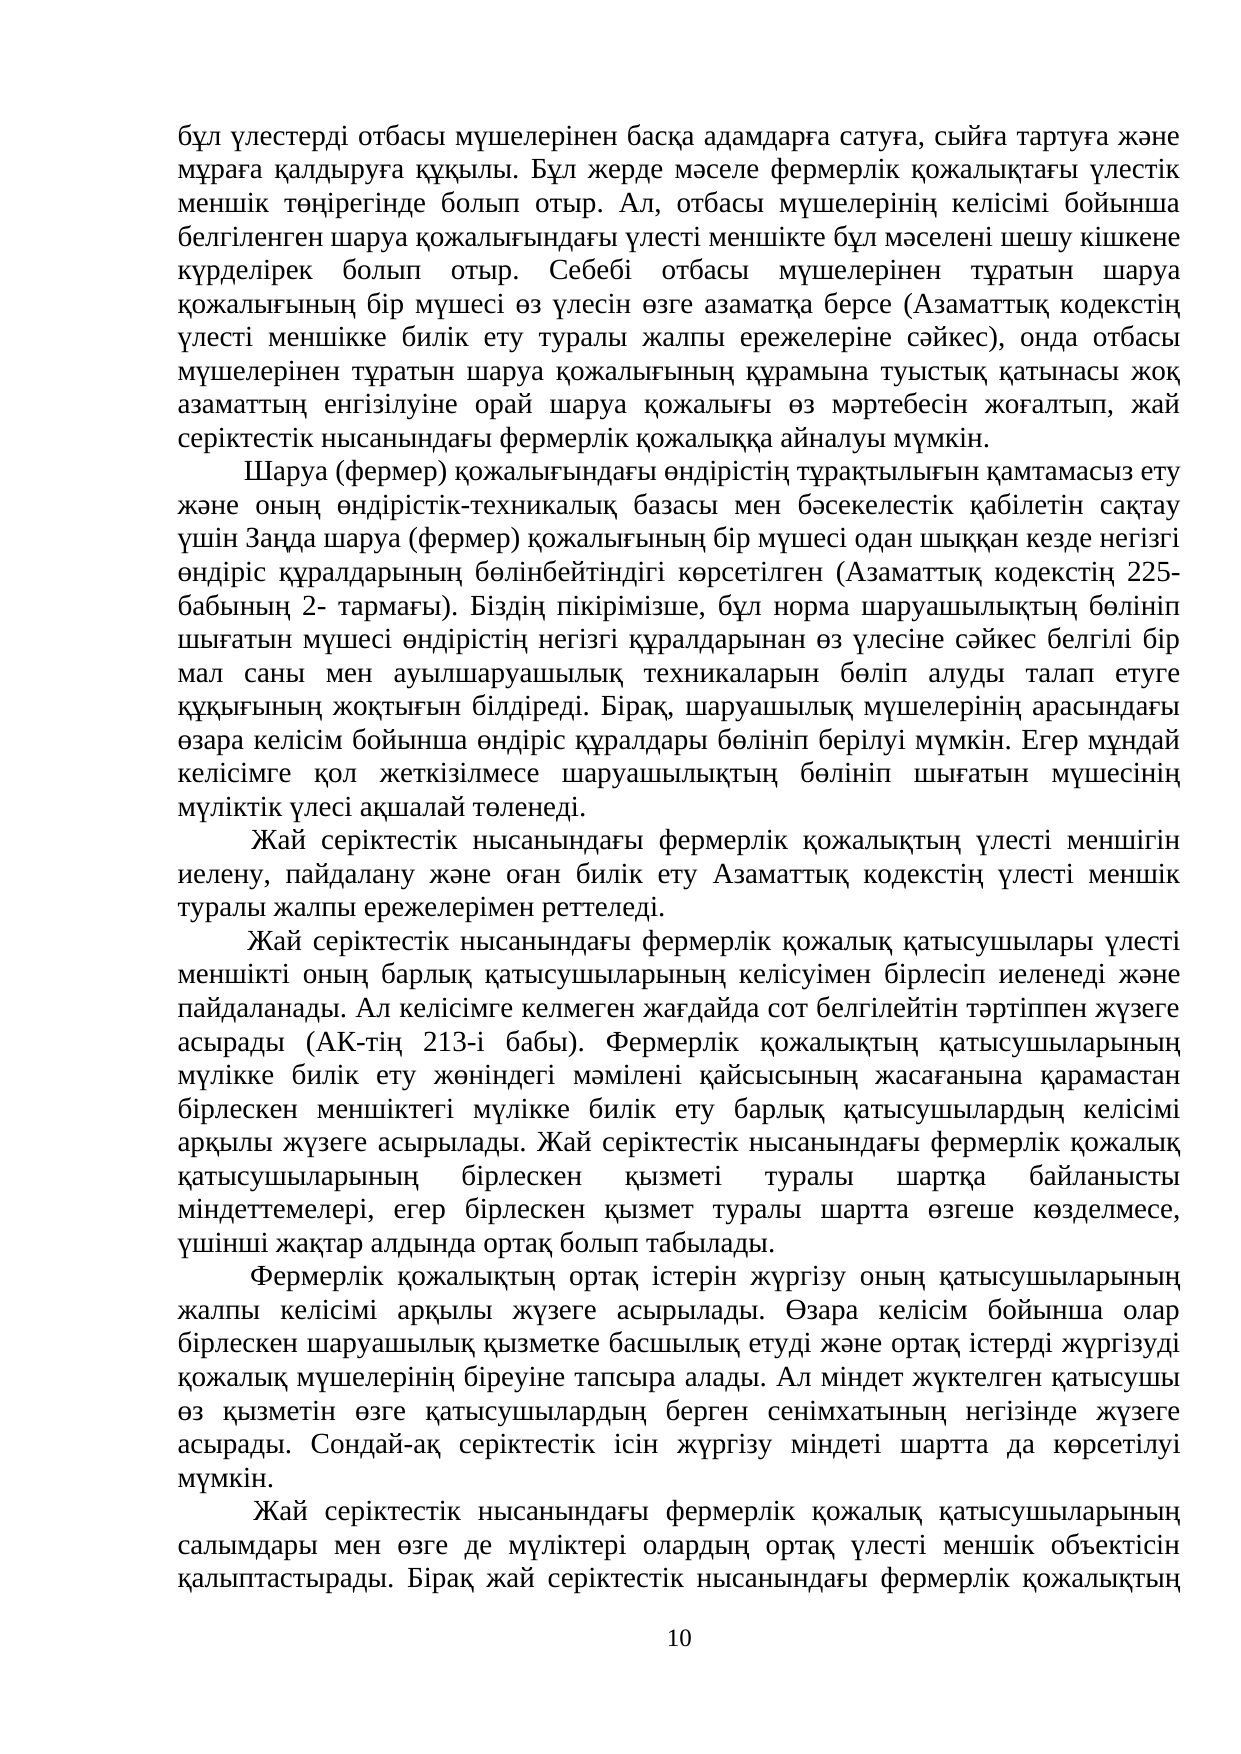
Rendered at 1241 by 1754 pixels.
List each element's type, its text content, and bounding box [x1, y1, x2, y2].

text Жай серіктестік нысанындағы фермерлік қожалықтың үлесті меншігін иелену, пайдалану және оған билік ету Азаматтық кодекстің үлесті меншік туралы жалпы ережелерімен реттеледі. [177, 822, 1181, 923]
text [177, 1493, 1181, 1594]
text Шаруа (фермер) қожалығындағы өндірістің тұрақтылығын қамтамасыз ету және оның өндірістік-техникалық базасы мен бәсекелестік қабілетін сақтау үшін Заңда шаруа (фермер) қожалығының бір мүшесі одан шыққан кезде негізгі өндіріс құралдарының бөлінбейтіндігі көрсетілген (Азаматтық кодекстің 225- бабының 2- тармағы). Біздің пікірімізше, бұл норма шаруашылықтың бөлініп шығатын мүшесі өндірістің негізгі құралдарынан өз үлесіне сәйкес белгілі бір мал саны мен ауылшаруашылық техникаларын бөліп алуды талап етуге құқығының жоқтығын білдіреді. Бірақ, шаруашылық мүшелерінің арасындағы өзара келісім бойынша өндіріс құралдары бөлініп берілуі мүмкін. Егер мұндай келісімге қол жеткізілмесе шаруашылықтың бөлініп шығатын мүшесінің мүліктік үлесі ақшалай төленеді. [177, 453, 1181, 822]
text Жай серіктестік нысанындағы фермерлік қожалық қатысушылары үлесті меншікті оның барлық қатысушыларының келісуімен бірлесіп иеленеді және пайдаланады. Ал келісімге келмеген жағдайда сот белгілейтін тәртіппен жүзеге асырады (АК-тің 213-і бабы). Фермерлік қожалықтың қатысушыларының мүлікке билік ету жөніндегі мәмілені қайсысының жасағанына қарамастан бірлескен меншіктегі мүлікке билік ету барлық қатысушылардың келісімі арқылы жүзеге асырылады. Жай серіктестік нысанындағы фермерлік қожалық қатысушыларының бірлескен қызметі туралы шартқа байланысты міндеттемелері, егер бірлескен қызмет туралы шартта өзгеше көзделмесе, үшінші жақтар алдында ортақ болып табылады. [177, 923, 1181, 1258]
text Фермерлік қожалықтың ортақ істерін жүргізу оның қатысушыларының жалпы келісімі арқылы жүзеге асырылады. Өзара келісім бойынша олар бірлескен шаруашылық қызметке басшылық етуді және ортақ істерді жүргізуді қожалық мүшелерінің біреуіне тапсыра алады. Ал міндет жүктелген қатысушы өз қызметін өзге қатысушылардың берген сенімхатының негізінде жүзеге асырады. Сондай-ақ серіктестік ісін жүргізу міндеті шартта да көрсетілуі мүмкін. [177, 1258, 1181, 1493]
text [177, 118, 1181, 453]
